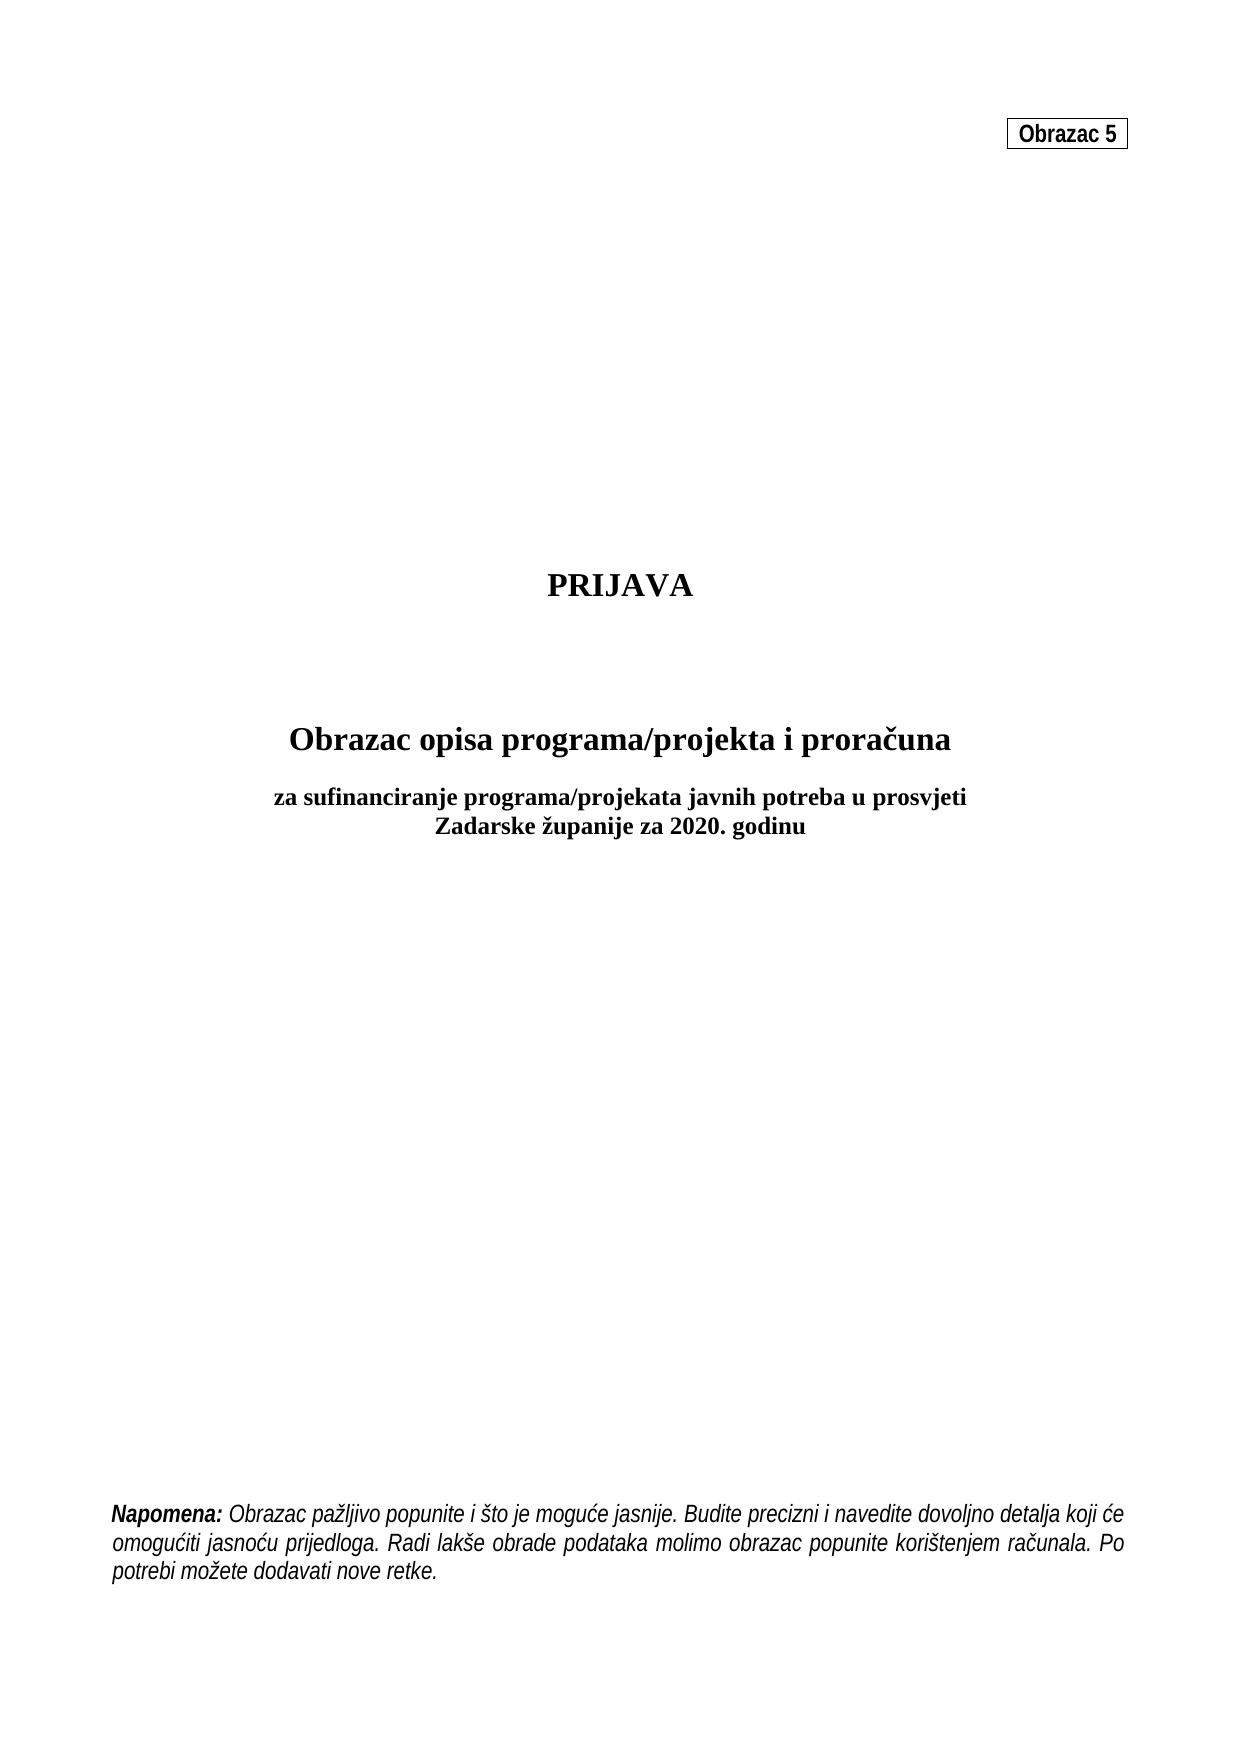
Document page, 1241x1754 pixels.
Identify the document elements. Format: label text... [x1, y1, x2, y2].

text Napomena: Obrazac pažljivo popunite i što je moguće jasnije. Budite precizni i navedite dovoljno detalja koji će omogućiti jasnoću prijedloga. Radi lakše obrade podataka molimo obrazac popunite korištenjem računala. Po potrebi možete dodavati nove retke. [111, 1499, 1128, 1585]
text PRIJAVA [112, 566, 1128, 604]
text Zadarske županije za 2020. godinu [112, 811, 1128, 840]
text Obrazac opisa programa/projekta i proračuna [112, 719, 1128, 757]
text za sufinanciranje programa/projekata javnih potreba u prosvjeti [112, 782, 1128, 811]
